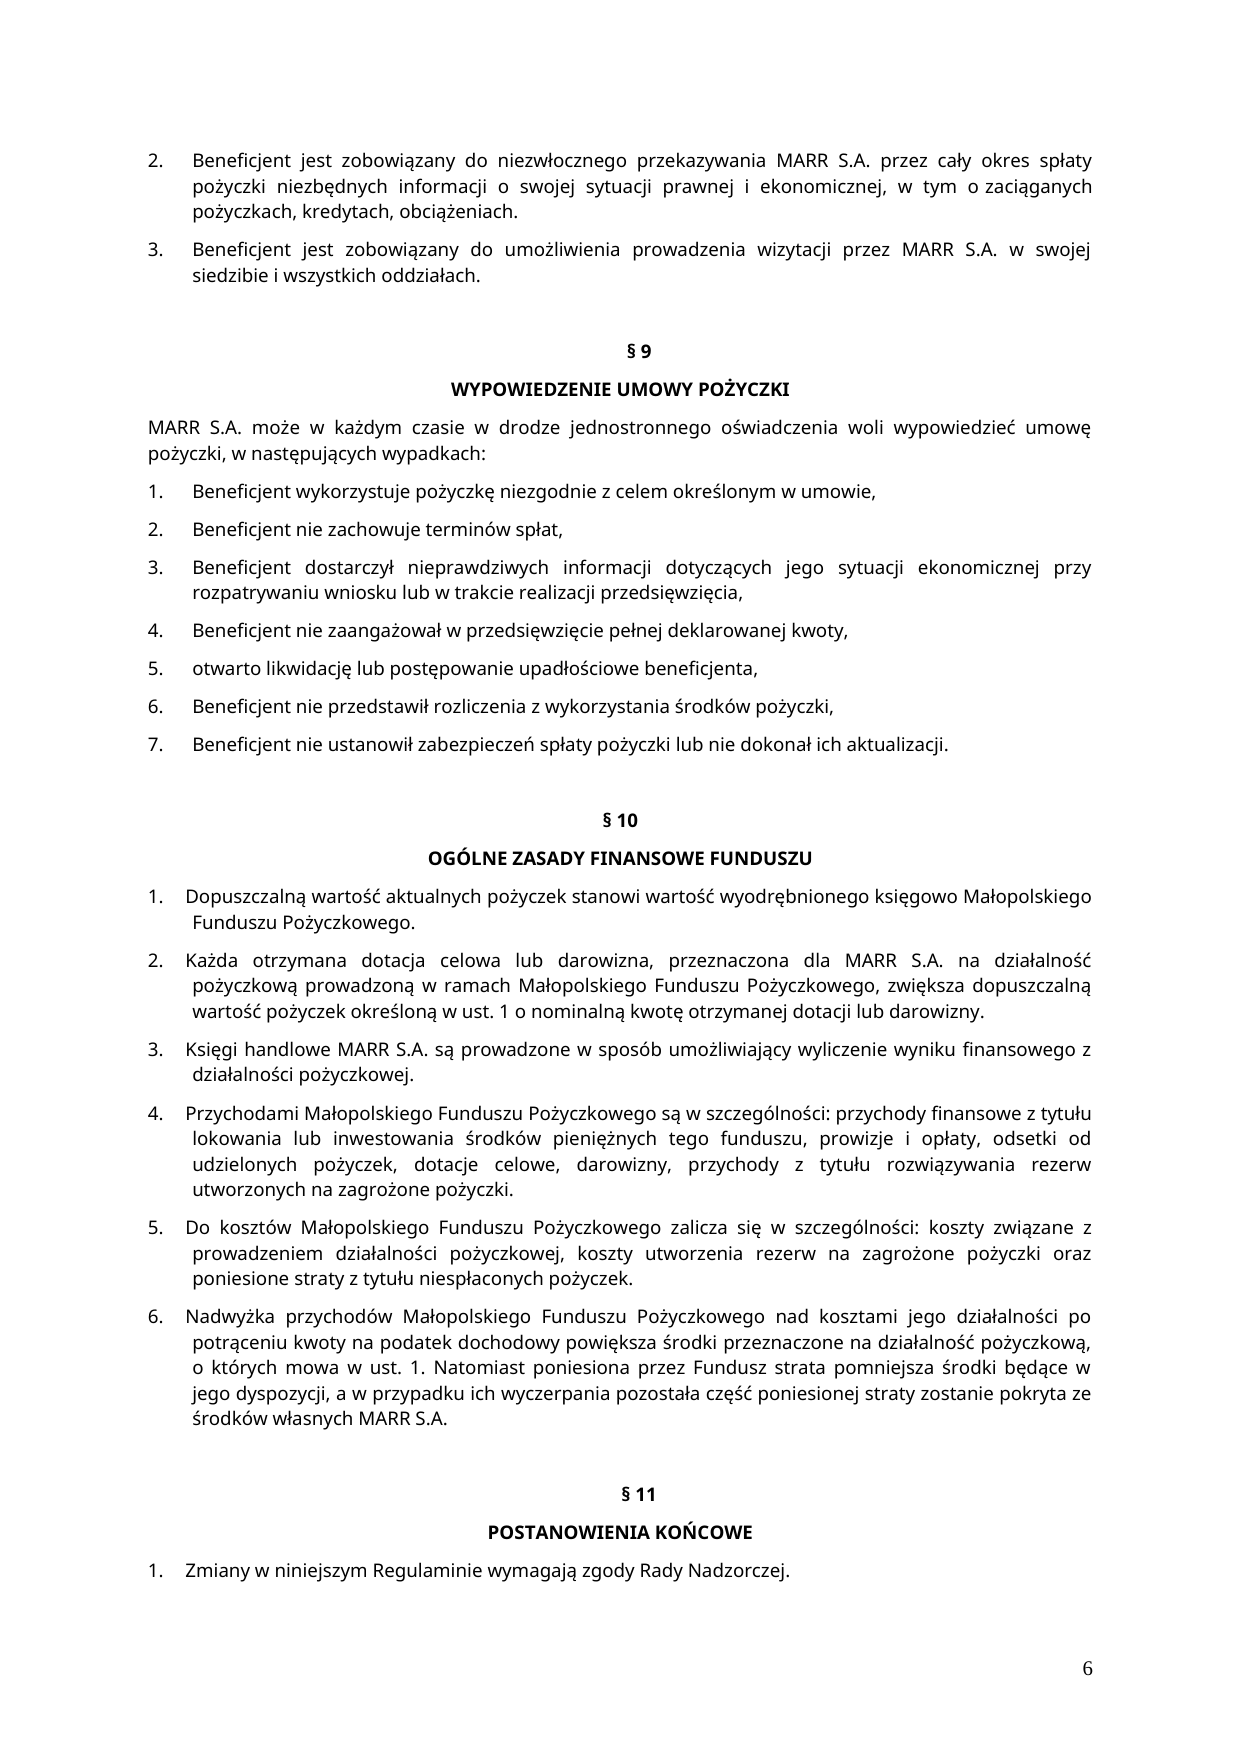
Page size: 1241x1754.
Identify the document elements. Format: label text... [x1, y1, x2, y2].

list Beneficjent nie zachowuje terminów spłat, [148, 516, 1092, 541]
text MARR S.A. może w każdym czasie w drodze jednostronnego oświadczenia woli wypowiedzieć umowę pożyczki, w następujących wypadkach: [148, 414, 1092, 465]
text § 10 [148, 808, 1092, 833]
list Do kosztów Małopolskiego Funduszu Pożyczkowego zalicza się w szczególności: koszty związane z prowadzeniem działalności pożyczkowej, koszty utworzenia rezerw na zagrożone pożyczki oraz poniesione straty z tytułu niespłaconych pożyczek. [148, 1214, 1092, 1291]
text § 9 [185, 338, 1092, 364]
list Beneficjent nie przedstawił rozliczenia z wykorzystania środków pożyczki, [148, 693, 1092, 719]
list Beneficjent jest zobowiązany do niezwłocznego przekazywania MARR S.A. przez cały okres spłaty pożyczki niezbędnych informacji o swojej sytuacji prawnej i ekonomicznej, w tym o zaciąganych pożyczkach, kredytach, obciążeniach. [148, 148, 1092, 224]
list Zmiany w niniejszym Regulaminie wymagają zgody Rady Nadzorczej. [148, 1558, 1092, 1583]
list Dopuszczalną wartość aktualnych pożyczek stanowi wartość wyodrębnionego księgowo Małopolskiego Funduszu Pożyczkowego. [148, 884, 1092, 935]
list Nadwyżka przychodów Małopolskiego Funduszu Pożyczkowego nad kosztami jego działalności po potrąceniu kwoty na podatek dochodowy powiększa środki przeznaczone na działalność pożyczkową, o których mowa w ust. 1. Natomiast poniesiona przez Fundusz strata pomniejsza środki będące w jego dyspozycji, a w przypadku ich wyczerpania pozostała część poniesionej straty zostanie pokryta ze środków własnych MARR S.A. [148, 1303, 1092, 1431]
list Beneficjent jest zobowiązany do umożliwienia prowadzenia wizytacji przez MARR S.A. w swojej siedzibie i wszystkich oddziałach. [148, 237, 1092, 288]
text WYPOWIEDZENIE UMOWY POŻYCZKI [148, 376, 1092, 402]
list Beneficjent nie ustanowił zabezpieczeń spłaty pożyczki lub nie dokonał ich aktualizacji. [148, 732, 1092, 757]
subtitle OGÓLNE ZASADY FINANSOWE FUNDUSZU [148, 846, 1092, 871]
list Beneficjent nie zaangażował w przedsięwzięcie pełnej deklarowanej kwoty, [148, 617, 1092, 643]
list Każda otrzymana dotacja celowa lub darowizna, przeznaczona dla MARR S.A. na działalność pożyczkową prowadzoną w ramach Małopolskiego Funduszu Pożyczkowego, zwiększa dopuszczalną wartość pożyczek określoną w ust. 1 o nominalną kwotę otrzymanej dotacji lub darowizny. [148, 947, 1092, 1024]
list otwarto likwidację lub postępowanie upadłościowe beneficjenta, [148, 656, 1092, 681]
subtitle POSTANOWIENIA KOŃCOWE [148, 1519, 1092, 1545]
list Księgi handlowe MARR S.A. są prowadzone w sposób umożliwiający wyliczenie wyniku finansowego z działalności pożyczkowej. [148, 1036, 1092, 1087]
text § 11 [185, 1482, 1092, 1507]
list Beneficjent dostarczył nieprawdziwych informacji dotyczących jego sytuacji ekonomicznej przy rozpatrywaniu wniosku lub w trakcie realizacji przedsięwzięcia, [148, 554, 1092, 605]
list Przychodami Małopolskiego Funduszu Pożyczkowego są w szczególności: przychody finansowe z tytułu lokowania lub inwestowania środków pieniężnych tego funduszu, prowizje i opłaty, odsetki od udzielonych pożyczek, dotacje celowe, darowizny, przychody z tytułu rozwiązywania rezerw utworzonych na zagrożone pożyczki. [148, 1100, 1092, 1202]
list Beneficjent wykorzystuje pożyczkę niezgodnie z celem określonym w umowie, [148, 478, 1092, 503]
